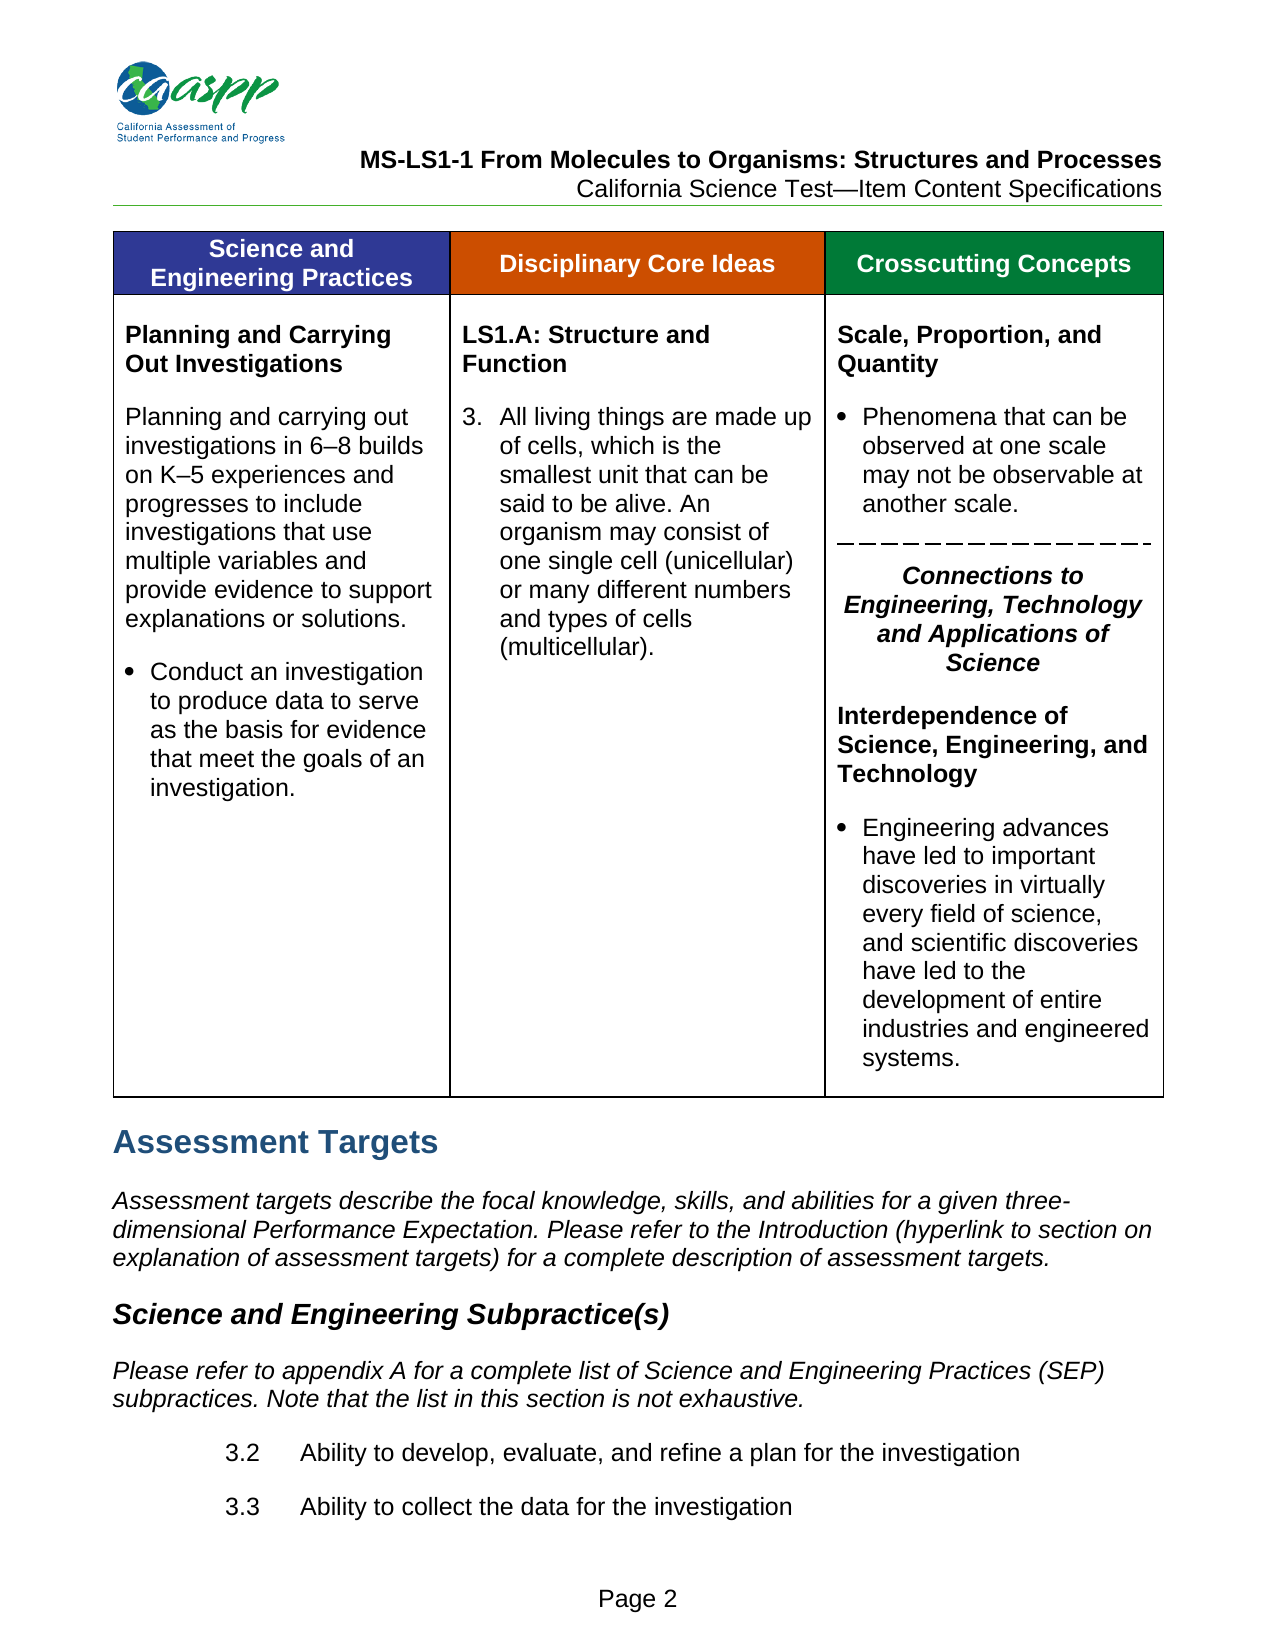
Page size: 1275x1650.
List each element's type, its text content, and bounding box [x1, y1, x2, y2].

table_header Disciplinary Core Ideas [451, 232, 824, 294]
subtitle Science and Engineering Subpractice(s) [112, 1297, 1162, 1331]
text Please refer to appendix A for a complete list of Science and Engineering Practices (SEP) subpractices. Note that the list in this section is not exhaustive. [112, 1356, 1162, 1413]
table_cell Scale, Proportion, and Quantity Phenomena that can be observed at one scale may not be observable at another scale. Connections to Engineering, Technology and Applications of Science Interdependence of Science, Engineering, and Technology Engineering advances have led to important discoveries in virtually every field of science, and scientific discoveries have led to the development of entire industries and engineered systems. [826, 295, 1163, 1096]
picture [112, 60, 287, 146]
table_header Crosscutting Concepts [826, 232, 1163, 294]
table_cell LS1.A: Structure and Function All living things are made up of cells, which is the smallest unit that can be said to be alive. An organism may consist of one single cell (unicellular) or many different numbers and types of cells (multicellular). [451, 295, 824, 1096]
table_header Science and Engineering Practices [114, 232, 449, 294]
text Assessment targets describe the focal knowledge, skills, and abilities for a given three-dimensional Performance Expectation. Please refer to the Introduction (hyperlink to section on explanation of assessment targets) for a complete description of assessment targets. [112, 1186, 1162, 1272]
text 3.2 Ability to develop, evaluate, and refine a plan for the investigation [225, 1438, 1162, 1467]
text 3.3 Ability to collect the data for the investigation [225, 1492, 1162, 1521]
subtitle Assessment Targets [112, 1122, 1162, 1161]
table_cell Planning and Carrying Out Investigations Planning and carrying out investigations in 6–8 builds on K–5 experiences and progresses to include investigations that use multiple variables and provide evidence to support explanations or solutions. Conduct an investigation to produce data to serve as the basis for evidence that meet the goals of an investigation. [114, 295, 449, 1096]
